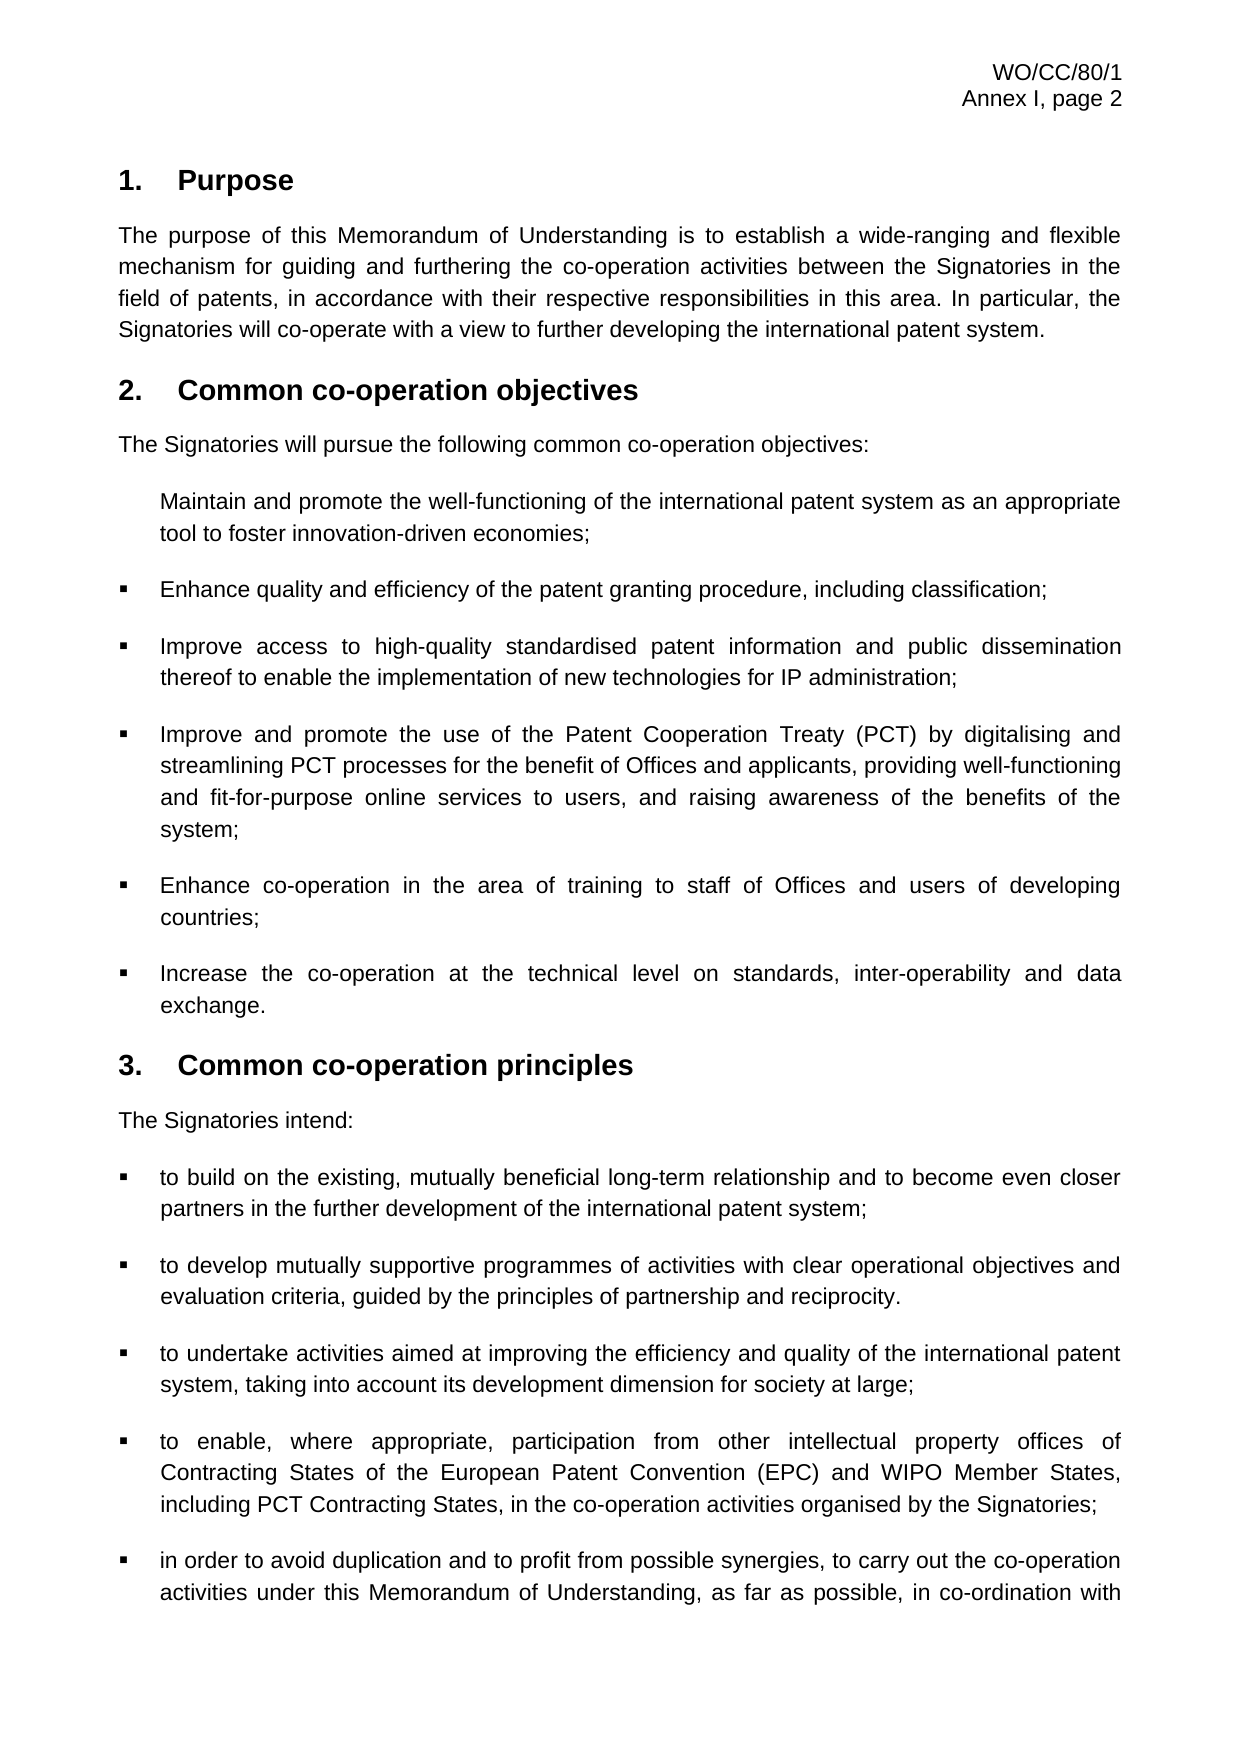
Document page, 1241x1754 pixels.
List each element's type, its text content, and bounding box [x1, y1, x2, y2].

text to enable, where appropriate, participation from other intellectual property offices of Contracting States of the European Patent Convention (EPC) and WIPO Member States, including PCT Contracting States, in the co-operation activities organised by the Signatories; [118, 1428, 1122, 1517]
text The Signatories intend: [118, 1107, 1122, 1133]
text to undertake activities aimed at improving the efficiency and quality of the international patent system, taking into account its development dimension for society at large; [118, 1340, 1122, 1398]
subtitle Common co-operation principles [118, 1048, 1122, 1082]
text The purpose of this Memorandum of Understanding is to establish a wide-ranging and flexible mechanism for guiding and furthering the co-operation activities between the Signatories in the field of patents, in accordance with their respective responsibilities in this area. In particular, the Signatories will co-operate with a view to further developing the international patent system. [118, 222, 1122, 343]
list Maintain and promote the well-functioning of the international patent system as an appropriate tool to foster innovation-driven economies; [159, 488, 1122, 546]
text Increase the co-operation at the technical level on standards, inter-operability and data exchange. [118, 960, 1122, 1018]
text to develop mutually supportive programmes of activities with clear operational objectives and evaluation criteria, guided by the principles of partnership and reciprocity. [118, 1252, 1122, 1309]
text Enhance quality and efficiency of the patent granting procedure, including classification; [118, 576, 1122, 602]
text Enhance co-operation in the area of training to staff of Offices and users of developing countries; [118, 872, 1122, 930]
text to build on the existing, mutually beneficial long-term relationship and to become even closer partners in the further development of the international patent system; [118, 1163, 1122, 1221]
text Improve and promote the use of the Patent Cooperation Treaty (PCT) by digitalising and streamlining PCT processes for the benefit of Offices and applicants, providing well-functioning and fit-for-purpose online services to users, and raising awareness of the benefits of the system; [118, 721, 1122, 842]
subtitle Common co-operation objectives [118, 373, 1122, 406]
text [118, 1547, 1122, 1605]
text Improve access to high-quality standardised patent information and public dissemination thereof to enable the implementation of new technologies for IP administration; [118, 633, 1122, 691]
text The Signatories will pursue the following common co-operation objectives: [118, 431, 1122, 458]
subtitle Purpose [118, 163, 1122, 197]
